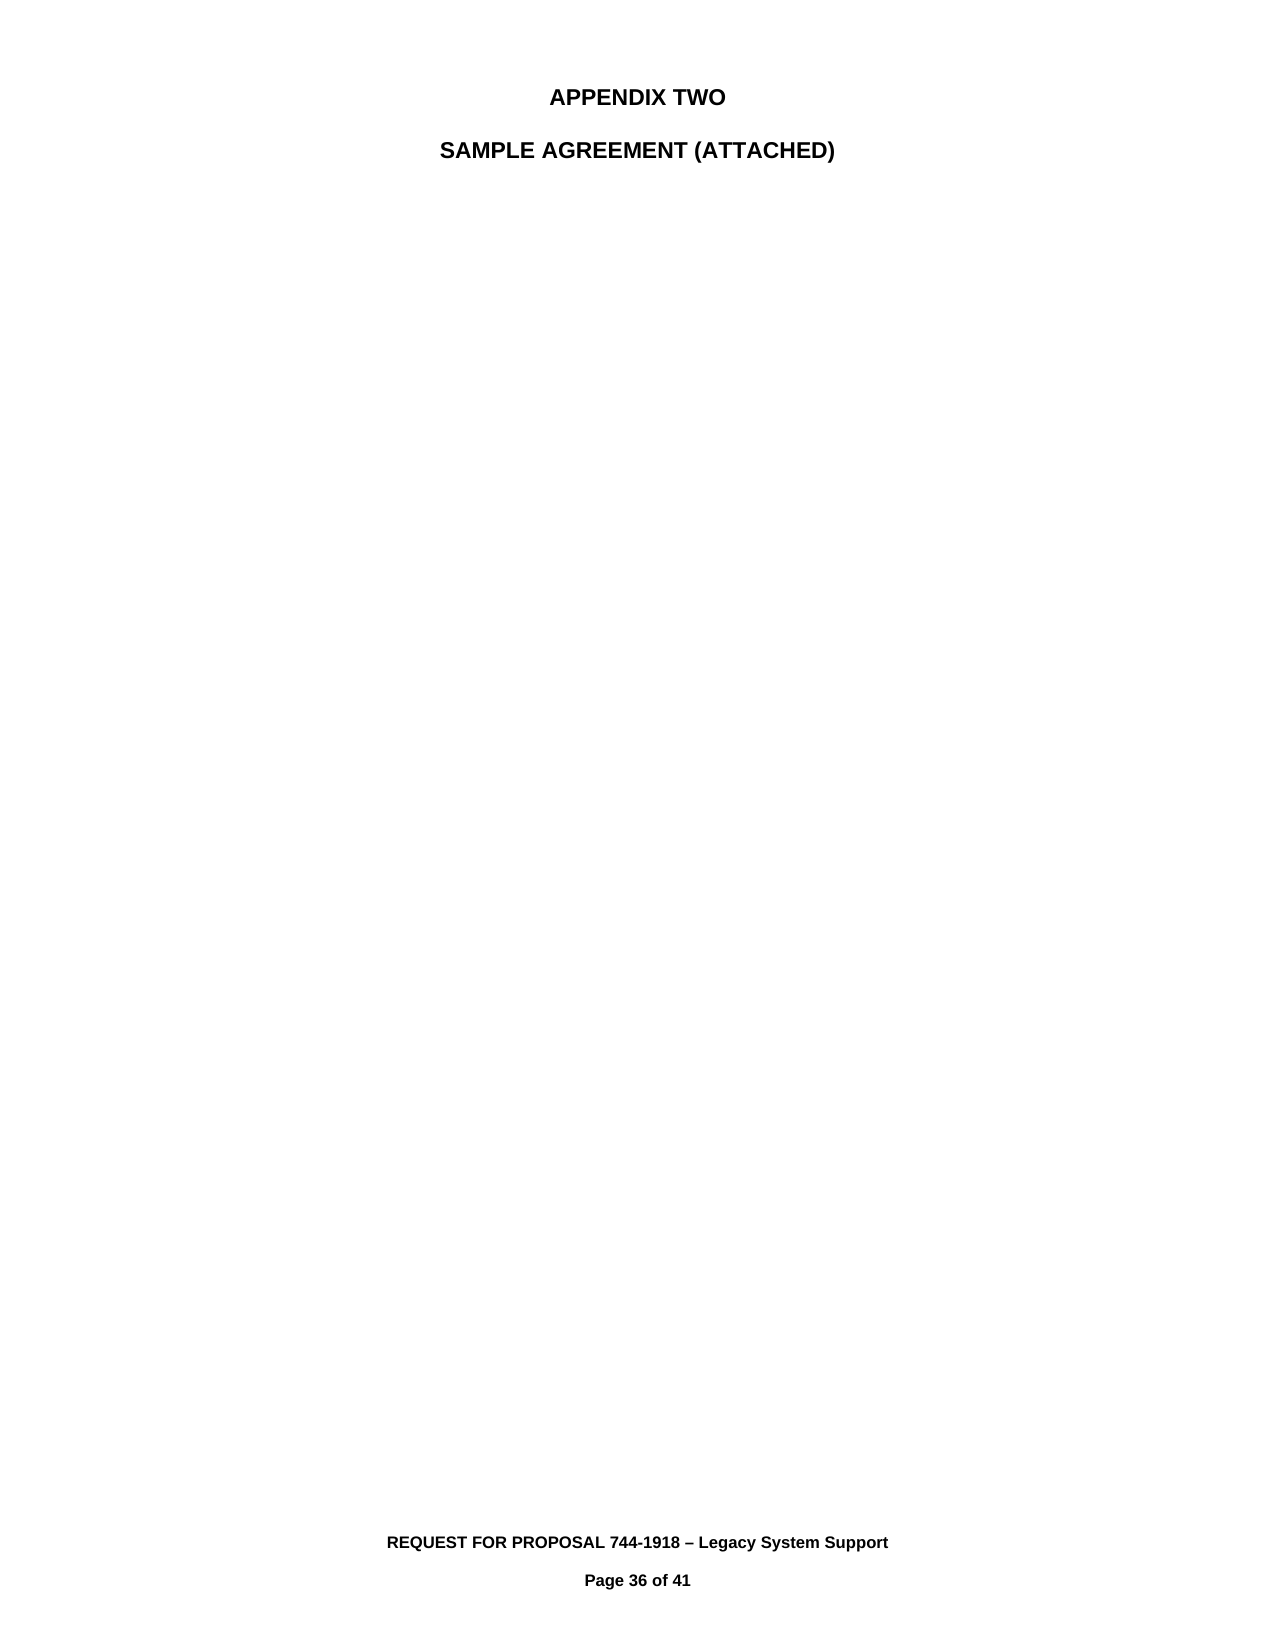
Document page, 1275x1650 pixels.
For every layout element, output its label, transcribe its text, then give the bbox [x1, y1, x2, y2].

subtitle APPENDIX TWO [75, 84, 1200, 110]
subtitle sample Agreement (Attached) [75, 137, 1200, 163]
